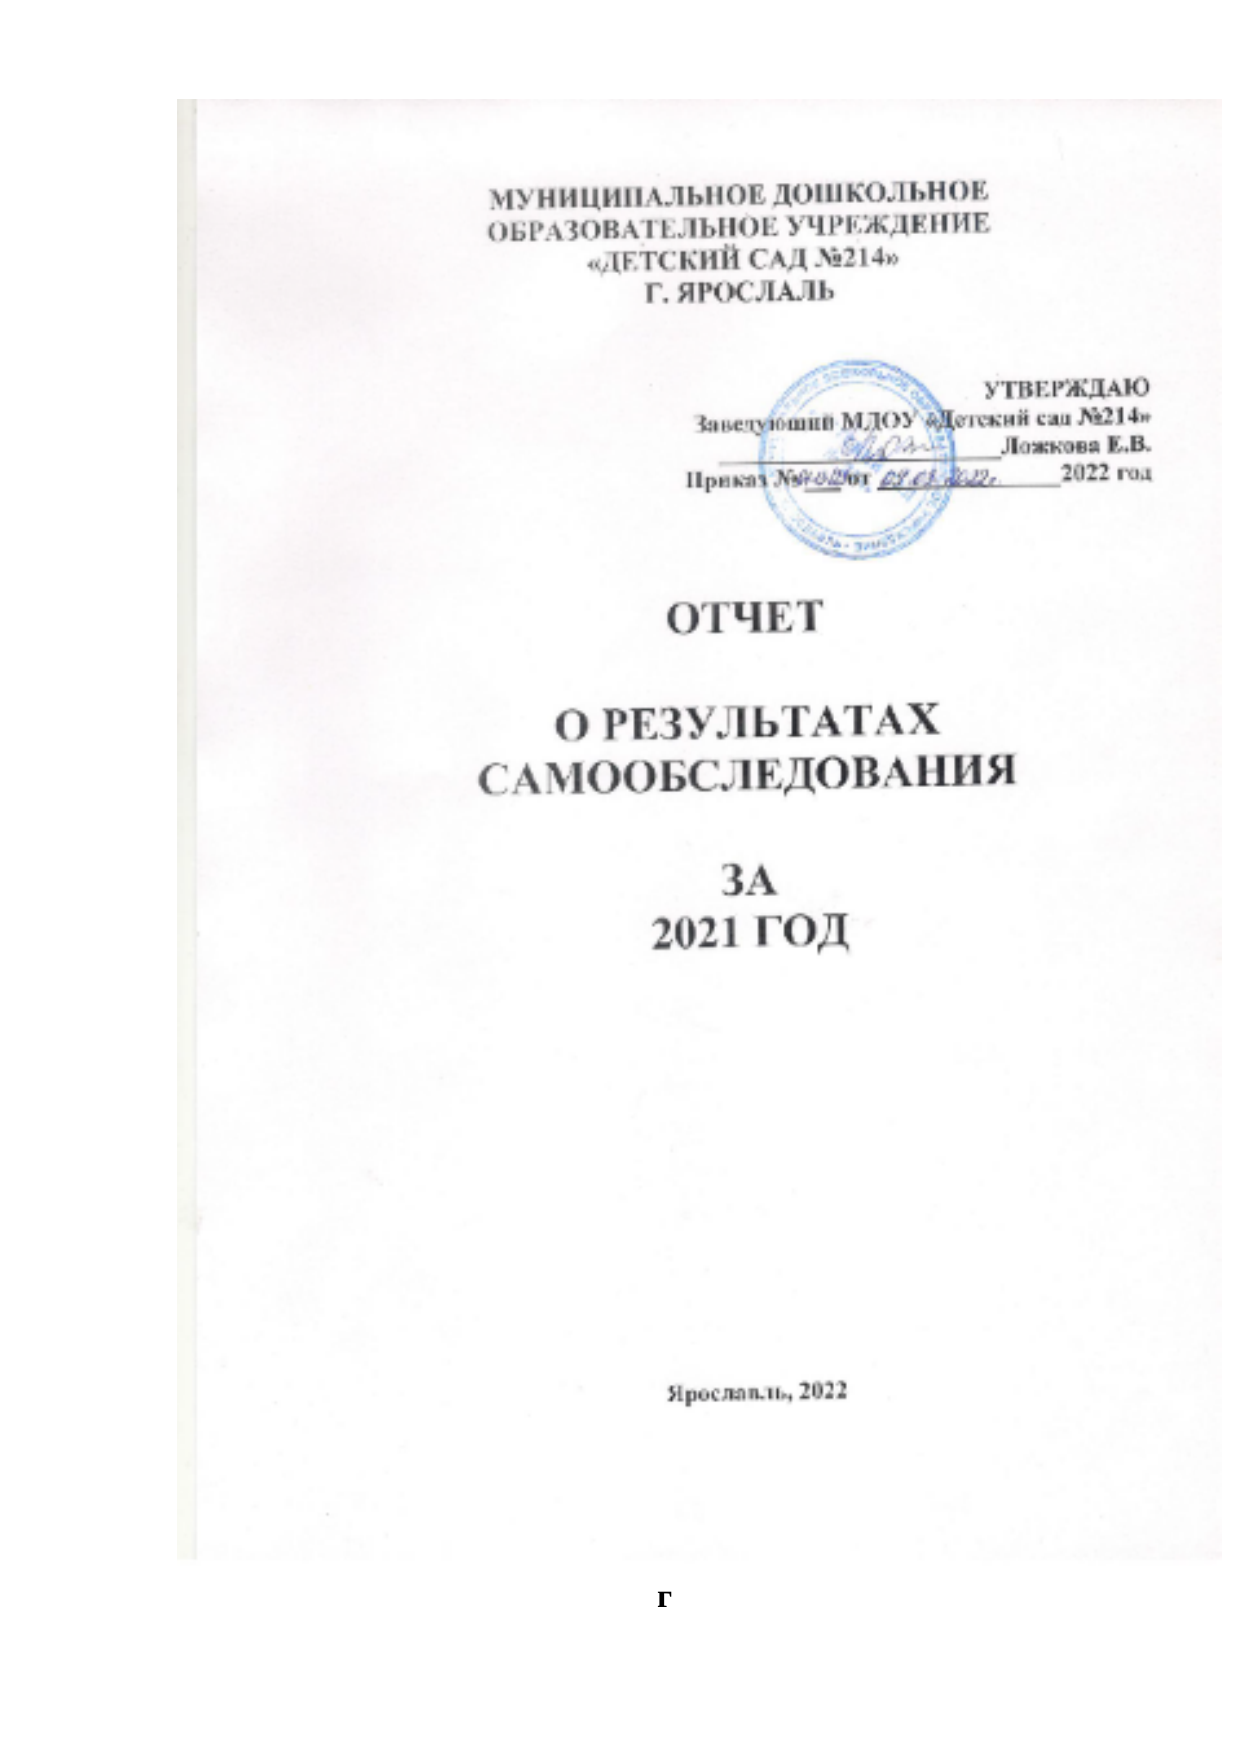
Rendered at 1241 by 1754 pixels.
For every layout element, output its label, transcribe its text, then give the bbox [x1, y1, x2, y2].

text г [177, 1576, 1152, 1614]
